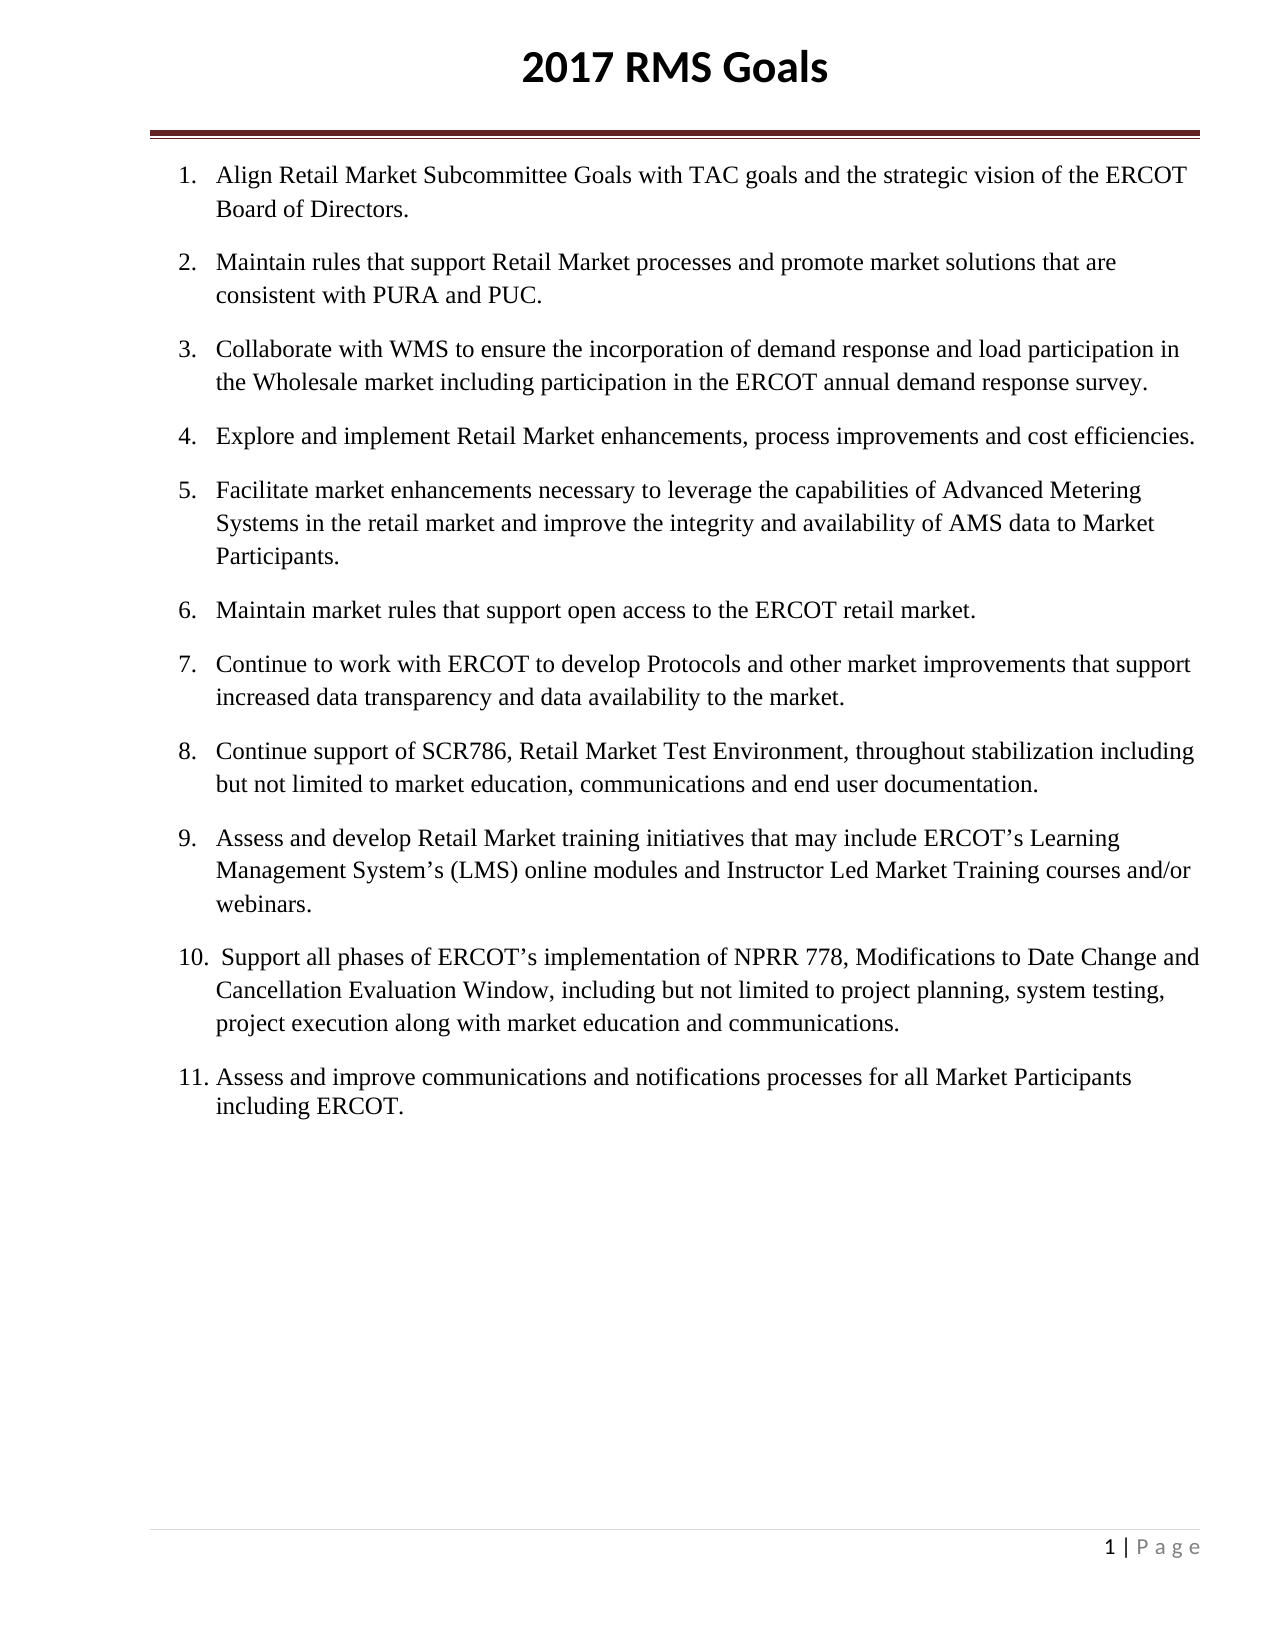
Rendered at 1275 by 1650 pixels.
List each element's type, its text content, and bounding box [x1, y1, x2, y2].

list Assess and improve communications and notifications processes for all Market Participants including ERCOT. [178, 1062, 1200, 1120]
list Assess and develop Retail Market training initiatives that may include ERCOT’s Learning Management System’s (LMS) online modules and Instructor Led Market Training courses and/or webinars. [178, 823, 1200, 917]
list Continue support of SCR786, Retail Market Test Environment, throughout stabilization including but not limited to market education, communications and end user documentation. [178, 736, 1200, 797]
list Facilitate market enhancements necessary to leverage the capabilities of Advanced Metering Systems in the retail market and improve the integrity and availability of AMS data to Market Participants. [178, 475, 1200, 570]
list Maintain market rules that support open access to the ERCOT retail market. [178, 595, 1200, 624]
list Maintain rules that support Retail Market processes and promote market solutions that are consistent with PURA and PUC. [178, 247, 1200, 309]
list Support all phases of ERCOT’s implementation of NPRR 778, Modifications to Date Change and Cancellation Evaluation Window, including but not limited to project planning, system testing, project execution along with market education and communications. [178, 942, 1200, 1037]
list Continue to work with ERCOT to develop Protocols and other market improvements that support increased data transparency and data availability to the market. [178, 649, 1200, 711]
list Explore and implement Retail Market enhancements, process improvements and cost efficiencies. [178, 421, 1200, 450]
list Align Retail Market Subcommittee Goals with TAC goals and the strategic vision of the ERCOT Board of Directors. [178, 161, 1200, 222]
list Collaborate with WMS to ensure the incorporation of demand response and load participation in the Wholesale market including participation in the ERCOT annual demand response survey. [178, 334, 1200, 396]
